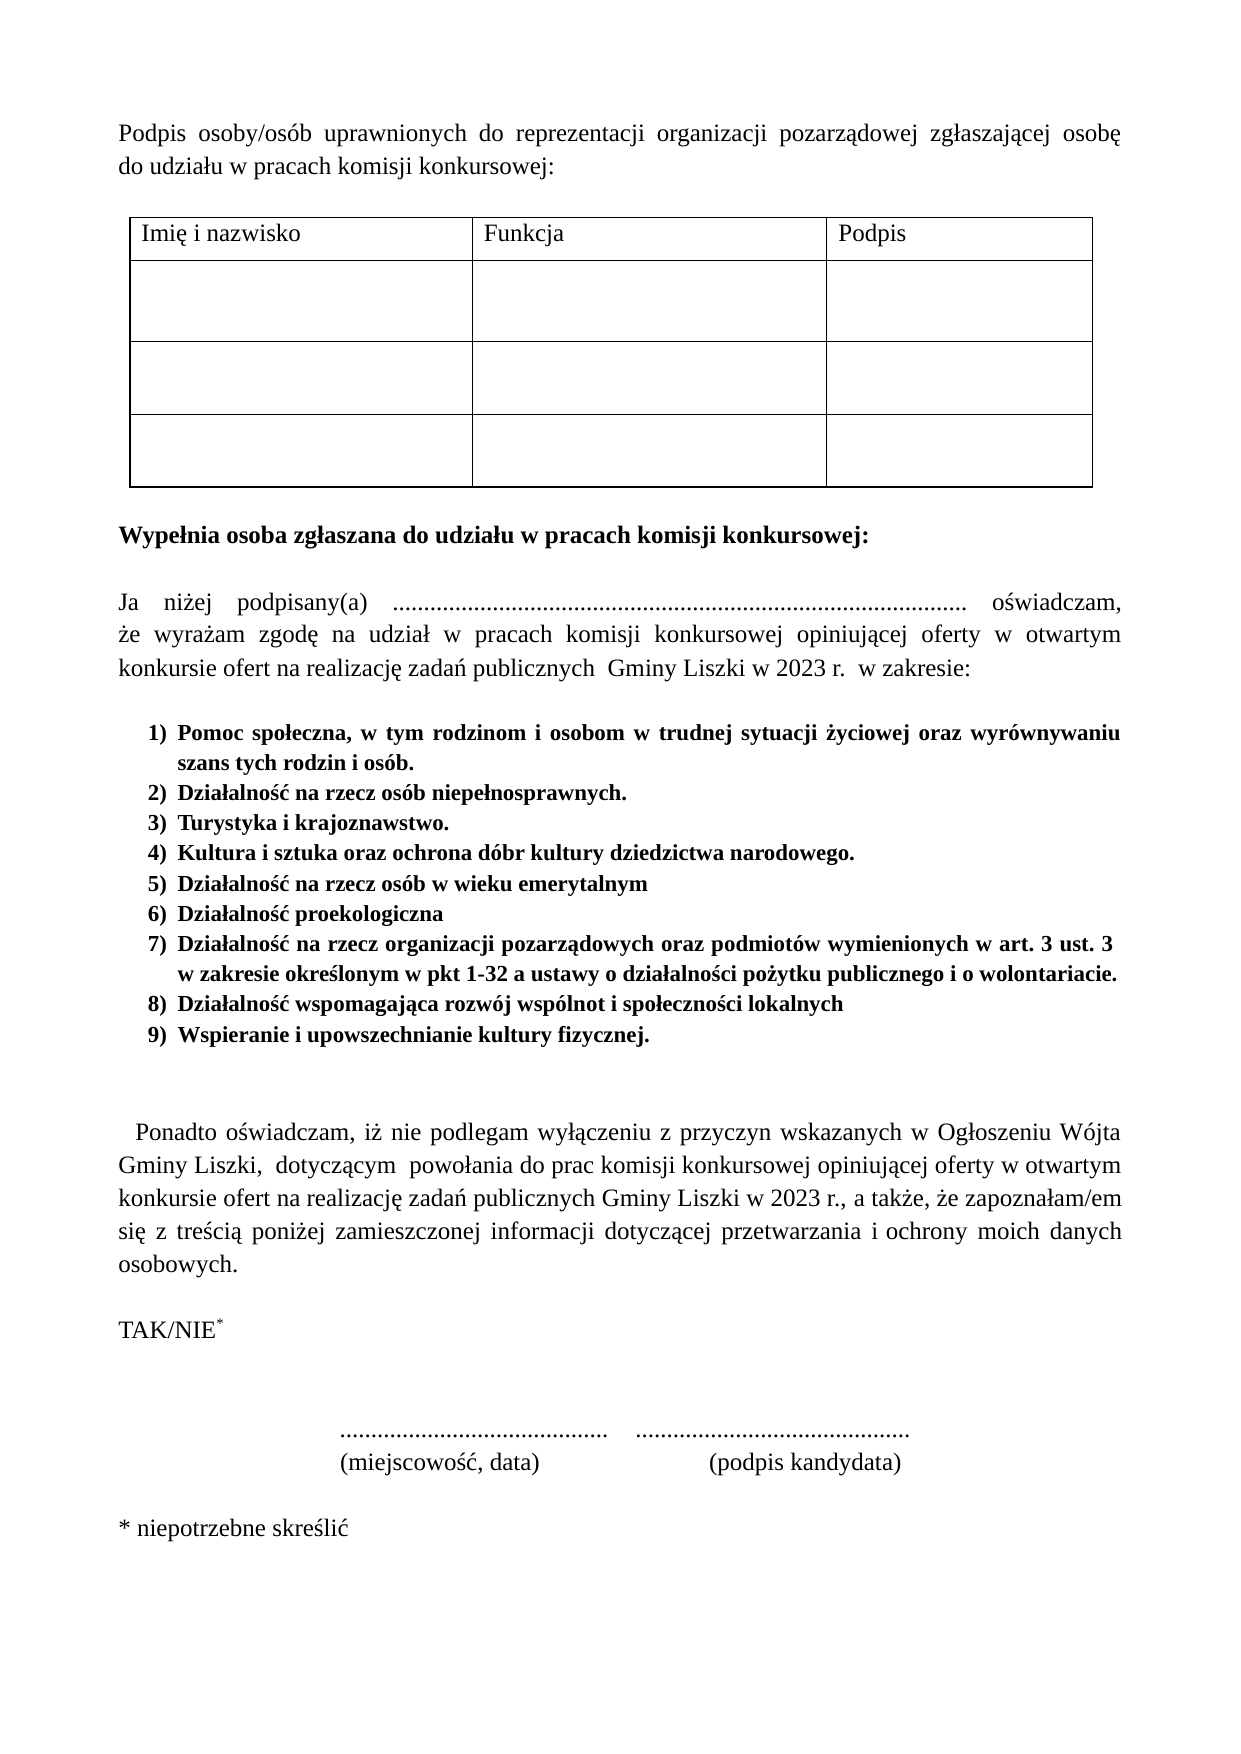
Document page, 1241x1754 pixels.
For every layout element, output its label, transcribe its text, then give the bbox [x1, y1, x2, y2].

table_cell [473, 415, 826, 486]
text * niepotrzebne skreślić [118, 1513, 1122, 1542]
text Wypełnia osoba zgłaszana do udziału w pracach komisji konkursowej: [118, 521, 1122, 549]
list Turystyka i krajoznawstwo. [148, 809, 1122, 836]
list Działalność wspomagająca rozwój wspólnot i społeczności lokalnych [148, 991, 1122, 1017]
text TAK/NIE* [118, 1315, 1122, 1344]
table_cell [827, 415, 1092, 486]
table_header Funkcja [473, 218, 826, 259]
table_cell [473, 261, 826, 341]
text Ja niżej podpisany(a) ............................................................................................ oświadczam, że wyrażam zgodę na udział w pracach komisji konkursowej opiniującej oferty w otwartym konkursie ofert na realizację zadań publicznych Gminy Liszki w 2023 r. w zakresie: [118, 587, 1122, 681]
table_header Podpis [827, 218, 1092, 259]
table_cell [827, 261, 1092, 341]
list Działalność na rzecz organizacji pozarządowych oraz podmiotów wymienionych w art. 3 ust. 3 w zakresie określonym w pkt 1-32 a ustawy o działalności pożytku publicznego i o wolontariacie. [148, 930, 1122, 987]
list Wspieranie i upowszechnianie kultury fizycznej. [148, 1021, 1122, 1047]
text (miejscowość, data) (podpis kandydata) [118, 1447, 1122, 1476]
list Działalność na rzecz osób niepełnosprawnych. [148, 779, 1122, 805]
table_header Imię i nazwisko [131, 218, 472, 259]
table_cell [131, 415, 472, 486]
table_cell [827, 342, 1092, 414]
text ........................................... ............................................ [266, 1414, 1122, 1443]
list Pomoc społeczna, w tym rodzinom i osobom w trudnej sytuacji życiowej oraz wyrównywaniu szans tych rodzin i osób. [148, 719, 1122, 775]
list Kultura i sztuka oraz ochrona dóbr kultury dziedzictwa narodowego. [148, 839, 1122, 866]
list Działalność proekologiczna [148, 900, 1122, 926]
text Podpis osoby/osób uprawnionych do reprezentacji organizacji pozarządowej zgłaszającej osobę do udziału w pracach komisji konkursowej: [118, 118, 1122, 180]
table_cell [473, 342, 826, 414]
table_cell [131, 261, 472, 341]
text Ponadto oświadczam, iż nie podlegam wyłączeniu z przyczyn wskazanych w Ogłoszeniu Wójta Gminy Liszki, dotyczącym powołania do prac komisji konkursowej opiniującej oferty w otwartym konkursie ofert na realizację zadań publicznych Gminy Liszki w 2023 r., a także, że zapoznałam/em się z treścią poniżej zamieszczonej informacji dotyczącej przetwarzania i ochrony moich danych osobowych. [83, 1117, 1122, 1278]
table_cell [131, 342, 472, 414]
list Działalność na rzecz osób w wieku emerytalnym [148, 870, 1122, 896]
